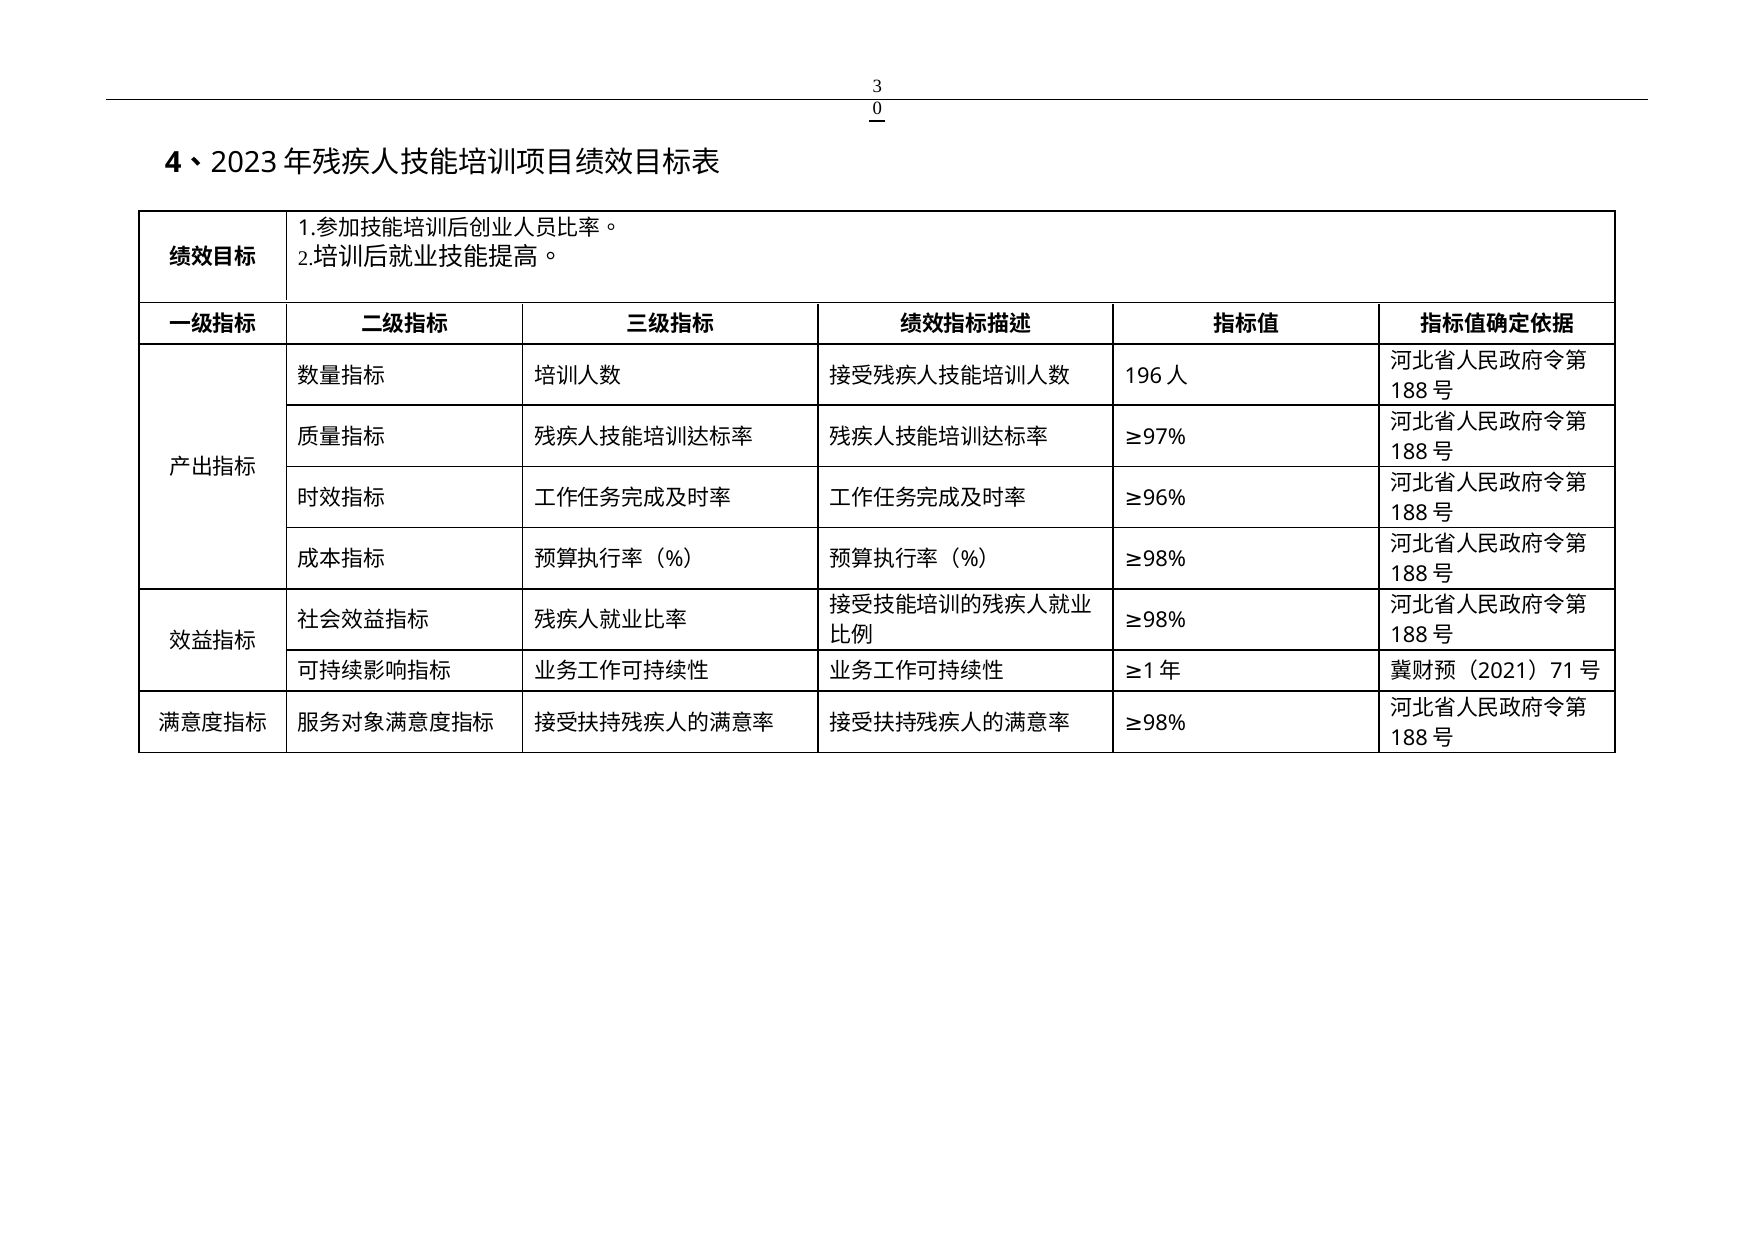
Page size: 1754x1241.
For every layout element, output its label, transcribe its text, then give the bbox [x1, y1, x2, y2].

table_cell 接受技能培训的残疾人就业比例 [819, 590, 1112, 649]
table_cell 工作任务完成及时率 [523, 467, 817, 527]
table_header 绩效目标 [140, 212, 286, 300]
table_cell 业务工作可持续性 [819, 651, 1112, 690]
table_cell 预算执行率（%） [819, 528, 1112, 588]
table_header 二级指标 [287, 303, 522, 343]
table_cell ≥1年 [1114, 651, 1378, 690]
table_header 绩效指标描述 [819, 303, 1113, 343]
table_cell 冀财预（2021）71号 [1380, 651, 1614, 690]
table_cell 接受扶持残疾人的满意率 [819, 692, 1112, 751]
table_cell 数量指标 [287, 345, 522, 404]
table_cell 河北省人民政府令第188号 [1380, 590, 1614, 649]
table_header 一级指标 [140, 303, 286, 343]
table_header 三级指标 [523, 303, 818, 343]
table_cell 成本指标 [287, 528, 522, 588]
table_cell 河北省人民政府令第188号 [1380, 692, 1614, 751]
table_cell 残疾人就业比率 [523, 590, 817, 649]
table_cell 效益指标 [140, 590, 286, 690]
table_cell ≥98% [1114, 590, 1378, 649]
table_cell ≥98% [1114, 528, 1378, 588]
table_cell 工作任务完成及时率 [819, 467, 1112, 527]
table_cell 可持续影响指标 [287, 651, 522, 690]
table_cell 产出指标 [140, 345, 286, 588]
table_cell 业务工作可持续性 [523, 651, 817, 690]
table_cell 接受残疾人技能培训人数 [819, 345, 1112, 404]
table_header 指标值 [1114, 303, 1379, 343]
table_cell 满意度指标 [140, 692, 286, 751]
table_cell 河北省人民政府令第188号 [1380, 345, 1614, 404]
table_cell 服务对象满意度指标 [287, 692, 522, 751]
table_cell 质量指标 [287, 406, 522, 466]
table_cell 时效指标 [287, 467, 522, 527]
table_cell ≥98% [1114, 692, 1378, 751]
table_header 1.参加技能培训后创业人员比率。 2.培训后就业技能提高。 [287, 212, 1614, 300]
table_cell 预算执行率（%） [523, 528, 817, 588]
table_cell ≥97% [1114, 406, 1378, 466]
table_cell 河北省人民政府令第188号 [1380, 406, 1614, 466]
table_cell 残疾人技能培训达标率 [523, 406, 817, 466]
table_cell 196人 [1114, 345, 1378, 404]
table_cell 培训人数 [523, 345, 817, 404]
table_cell 河北省人民政府令第188号 [1380, 528, 1614, 588]
table_cell ≥96% [1114, 467, 1378, 527]
table_cell 社会效益指标 [287, 590, 522, 649]
table_cell 河北省人民政府令第188号 [1380, 467, 1614, 527]
table_cell 残疾人技能培训达标率 [819, 406, 1112, 466]
text 4、2023年残疾人技能培训项目绩效目标表 [106, 142, 1648, 181]
table_cell 接受扶持残疾人的满意率 [523, 692, 817, 751]
table_header 指标值确定依据 [1380, 303, 1614, 343]
